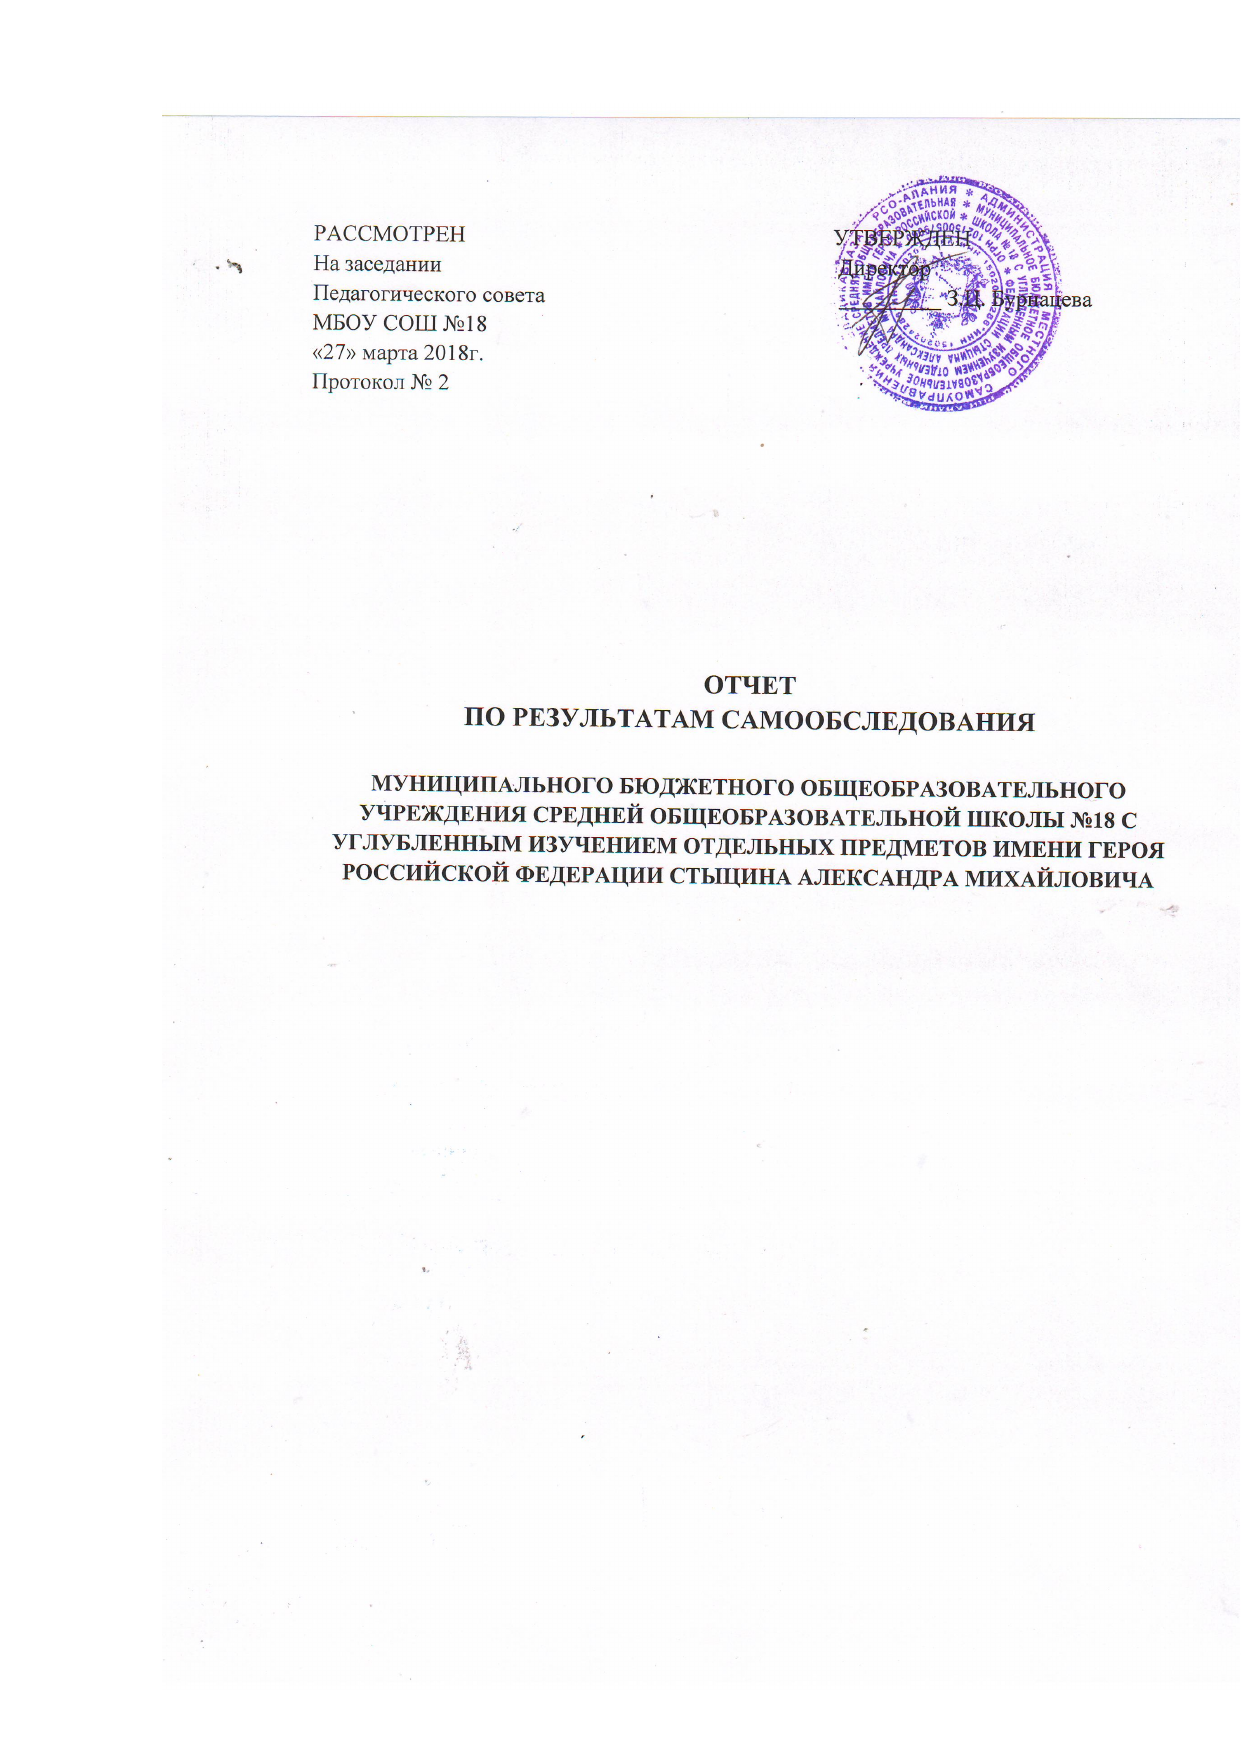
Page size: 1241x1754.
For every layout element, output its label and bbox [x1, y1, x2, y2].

picture [162, 103, 1241, 1690]
